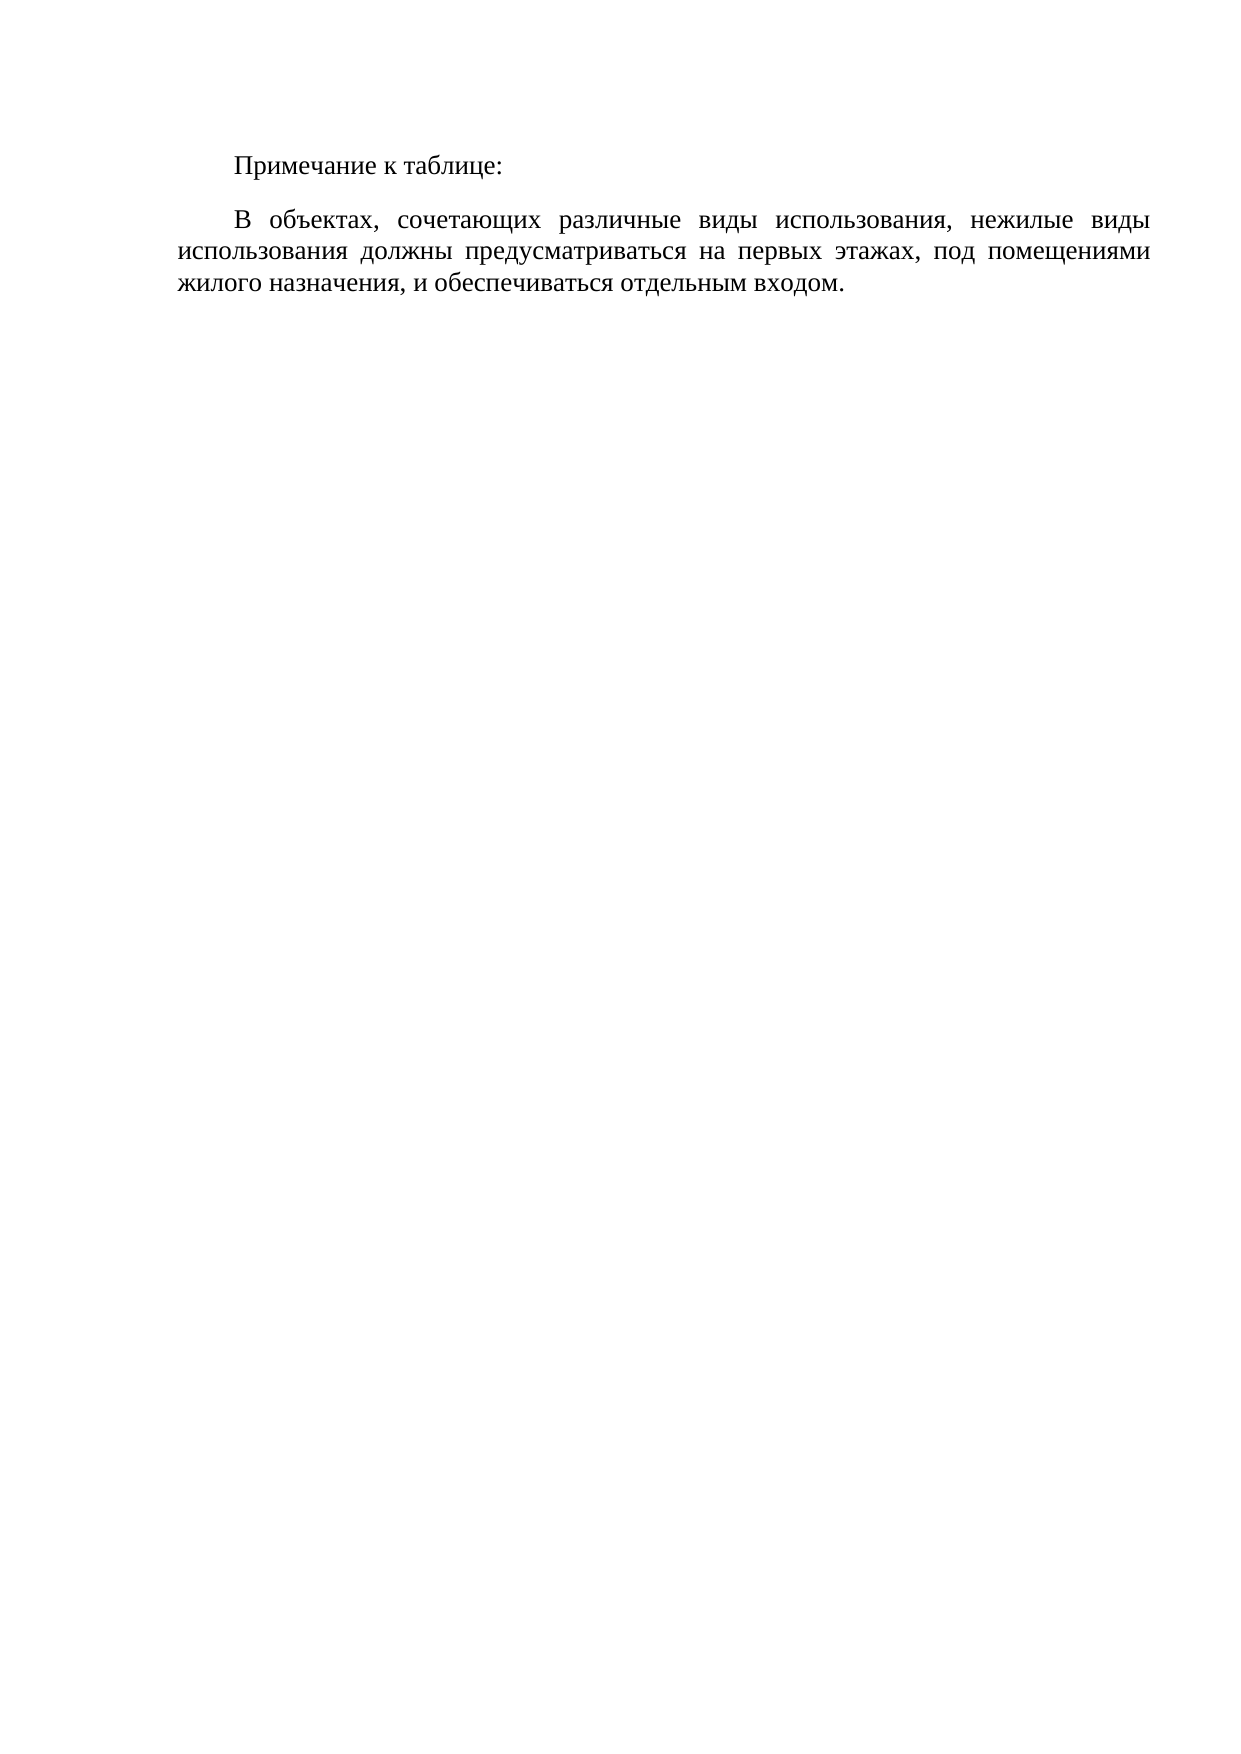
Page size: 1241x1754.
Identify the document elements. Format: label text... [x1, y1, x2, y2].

text Примечание к таблице: [177, 149, 1152, 180]
text В объектах, сочетающих различные виды использования, нежилые виды использования должны предусматриваться на первых этажах, под помещениями жилого назначения, и обеспечиваться отдельным входом. [177, 203, 1152, 297]
